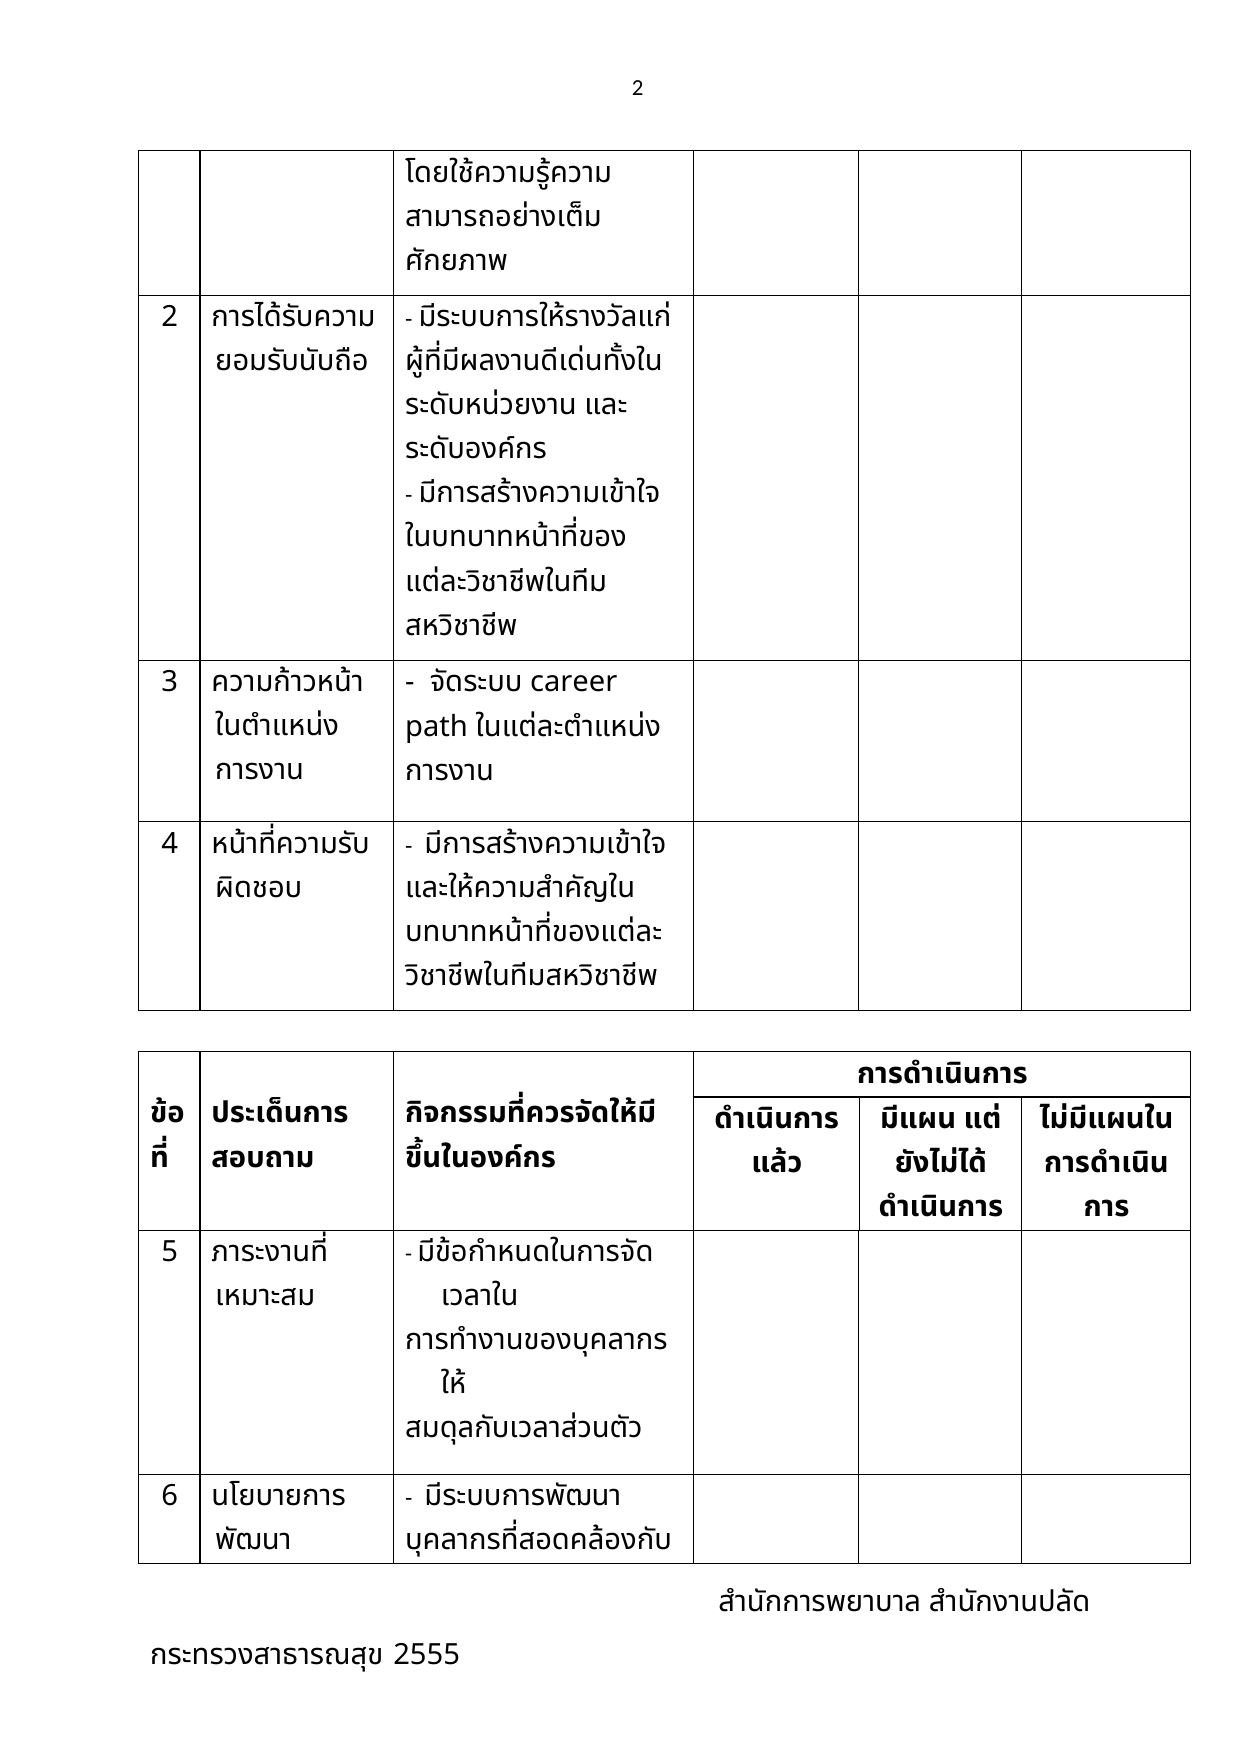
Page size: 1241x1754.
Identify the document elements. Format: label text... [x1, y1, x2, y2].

table_cell การได้รับความยอมรับนับถือ [201, 296, 393, 659]
table_cell หน้าที่ความรับผิดชอบ [201, 822, 393, 1010]
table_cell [394, 151, 693, 294]
table_cell 2 [139, 296, 199, 659]
table_header การดำเนินการ [694, 1052, 1190, 1096]
table_cell [1022, 661, 1190, 821]
table_cell ความก้าวหน้าในตำแหน่งการงาน [201, 661, 393, 821]
table_cell [1022, 296, 1190, 659]
table_cell [859, 1231, 1021, 1474]
table_cell 4 [139, 822, 199, 1010]
table_header ประเด็นการสอบถาม [201, 1052, 393, 1229]
table_cell - มีข้อกำหนดในการจัดเวลาใน การทำงานของบุคลากรให้ สมดุลกับเวลาส่วนตัว [394, 1231, 693, 1474]
table_cell [1022, 822, 1190, 1010]
table_cell [859, 151, 1021, 294]
table_cell - มีระบบการให้รางวัลแก่ผู้ที่มีผลงานดีเด่นทั้งในระดับหน่วยงาน และระดับองค์กร - มีการสร้างความเข้าใจในบทบาทหน้าที่ของแต่ละวิชาชีพในทีม สหวิชาชีพ [394, 296, 693, 659]
table_cell [859, 296, 1021, 659]
table_cell [1022, 1231, 1190, 1474]
table_cell ภาระงานที่เหมาะสม [201, 1231, 393, 1474]
table_cell [694, 296, 858, 659]
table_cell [201, 1475, 393, 1563]
table_cell ไม่มีแผนในการดำเนินการ [1022, 1098, 1190, 1229]
table_cell 5 [139, 1231, 199, 1474]
table_header กิจกรรมที่ควรจัดให้มีขึ้นในองค์กร [394, 1052, 693, 1229]
table_header ข้อที่ [139, 1052, 199, 1229]
table_cell - จัดระบบ career path ในแต่ละตำแหน่งการงาน [394, 661, 693, 821]
table_cell ดำเนินการแล้ว [694, 1098, 859, 1229]
table_cell 6 [139, 1475, 199, 1563]
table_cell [201, 151, 393, 294]
table_cell - มีการสร้างความเข้าใจและให้ความสำคัญในบทบาทหน้าที่ของแต่ละวิชาชีพในทีมสหวิชาชีพ [394, 822, 693, 1010]
table_cell [694, 151, 858, 294]
table_cell [694, 822, 858, 1010]
table_cell 3 [139, 661, 199, 821]
table_cell [1022, 1475, 1190, 1563]
table_cell 1 [139, 151, 199, 294]
table_cell [859, 1475, 1021, 1563]
table_cell [859, 661, 1021, 821]
table_cell [1022, 151, 1190, 294]
table_cell [694, 1231, 858, 1474]
table_cell [694, 661, 858, 821]
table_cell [394, 1475, 693, 1563]
table_cell [694, 1475, 858, 1563]
table_cell [859, 822, 1021, 1010]
table_cell มีแผน แต่ยังไม่ได้ดำเนินการ [860, 1098, 1021, 1229]
